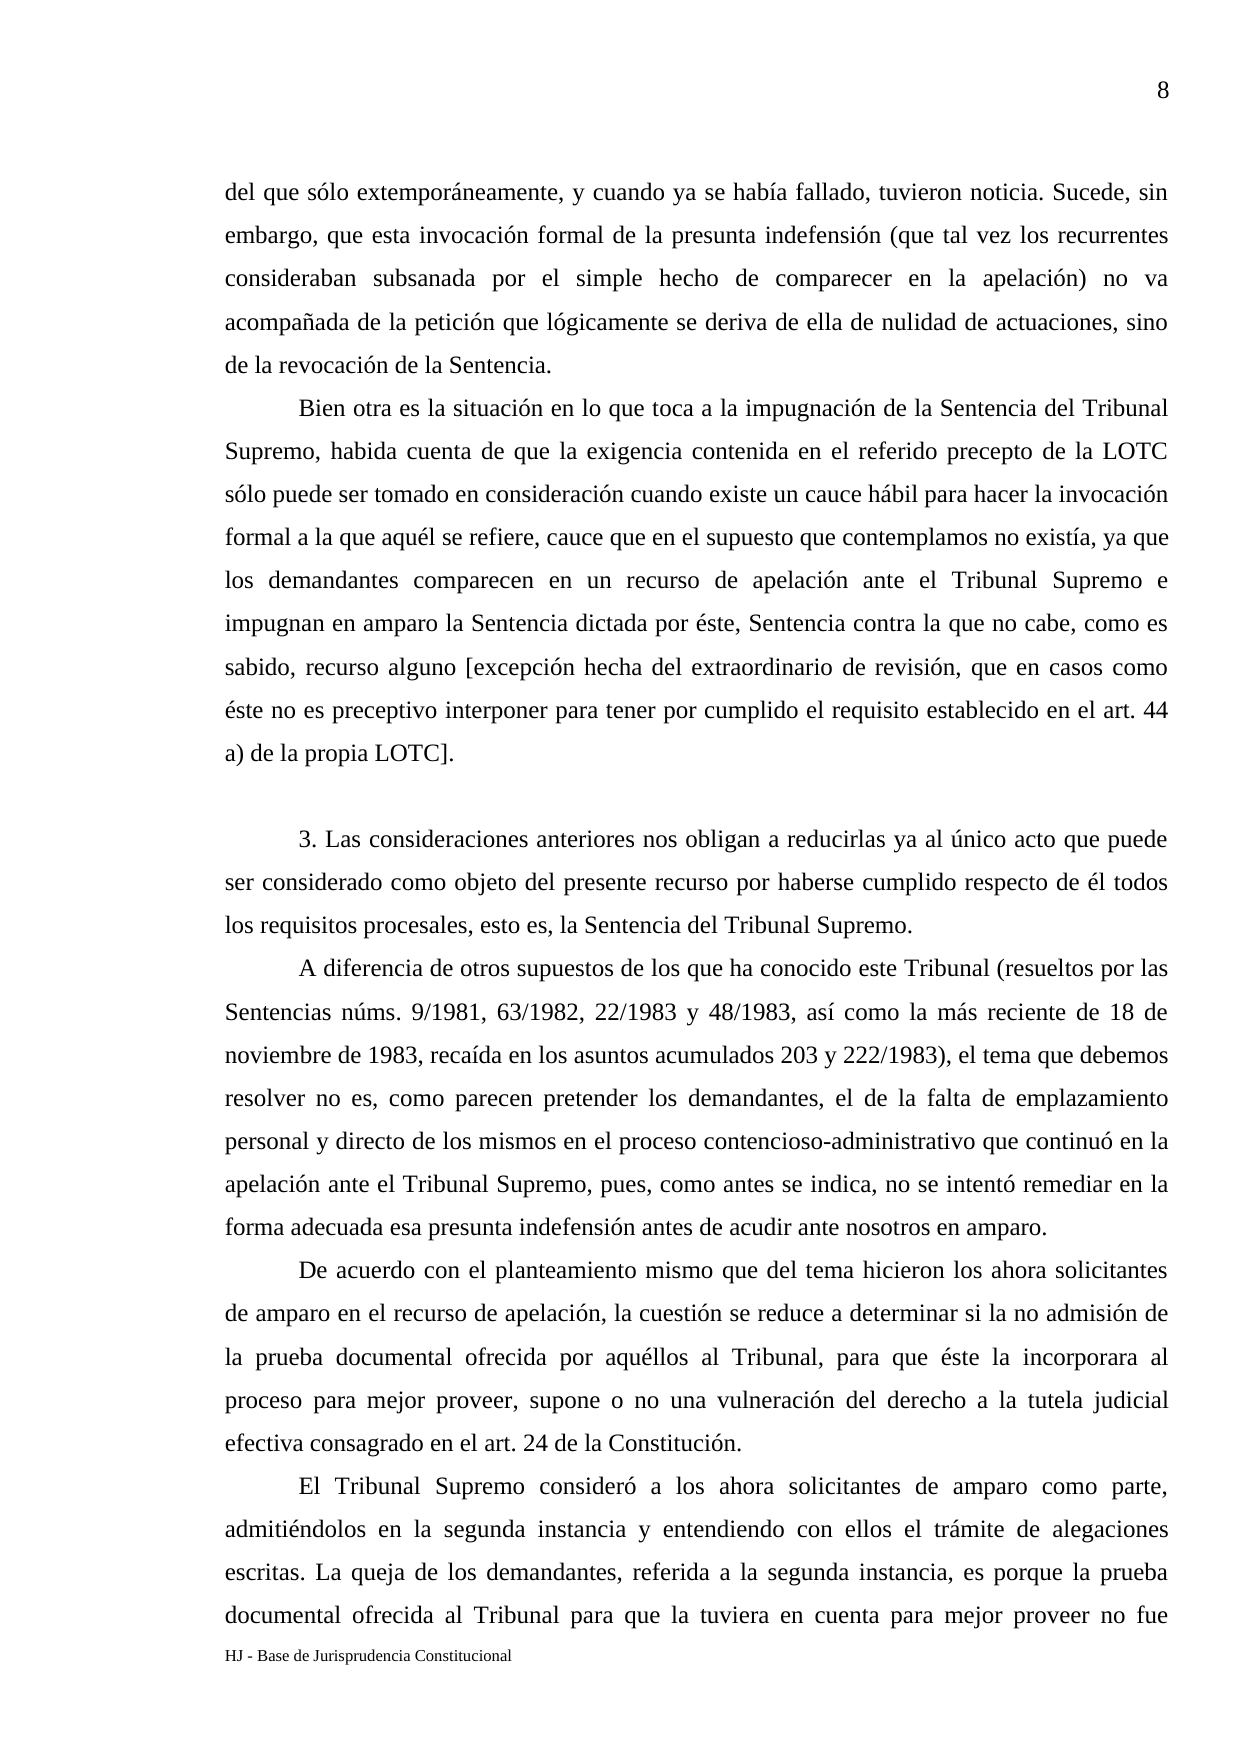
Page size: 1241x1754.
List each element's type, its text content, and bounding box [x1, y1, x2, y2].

text 3. Las consideraciones anteriores nos obligan a reducirlas ya al único acto que puede ser considerado como objeto del presente recurso por haberse cumplido respecto de él todos los requisitos procesales, esto es, la Sentencia del Tribunal Supremo. [224, 824, 1169, 939]
text De acuerdo con el planteamiento mismo que del tema hicieron los ahora solicitantes de amparo en el recurso de apelación, la cuestión se reduce a determinar si la no admisión de la prueba documental ofrecida por aquéllos al Tribunal, para que éste la incorporara al proceso para mejor proveer, supone o no una vulneración del derecho a la tutela judicial efectiva consagrado en el art. 24 de la Constitución. [224, 1255, 1169, 1457]
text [224, 1471, 1169, 1629]
text A diferencia de otros supuestos de los que ha conocido este Tribunal (resueltos por las Sentencias núms. 9/1981, 63/1982, 22/1983 y 48/1983, así como la más reciente de 18 de noviembre de 1983, recaída en los asuntos acumulados 203 y 222/1983), el tema que debemos resolver no es, como parecen pretender los demandantes, el de la falta de emplazamiento personal y directo de los mismos en el proceso contencioso-administrativo que continuó en la apelación ante el Tribunal Supremo, pues, como antes se indica, no se intentó remediar en la forma adecuada esa presunta indefensión antes de acudir ante nosotros en amparo. [224, 953, 1169, 1241]
text Bien otra es la situación en lo que toca a la impugnación de la Sentencia del Tribunal Supremo, habida cuenta de que la exigencia contenida en el referido precepto de la LOTC sólo puede ser tomado en consideración cuando existe un cauce hábil para hacer la invocación formal a la que aquél se refiere, cauce que en el supuesto que contemplamos no existía, ya que los demandantes comparecen en un recurso de apelación ante el Tribunal Supremo e impugnan en amparo la Sentencia dictada por éste, Sentencia contra la que no cabe, como es sabido, recurso alguno [excepción hecha del extraordinario de revisión, que en casos como éste no es preceptivo interponer para tener por cumplido el requisito establecido en el art. 44 a) de la propia LOTC]. [224, 393, 1169, 767]
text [224, 177, 1169, 378]
